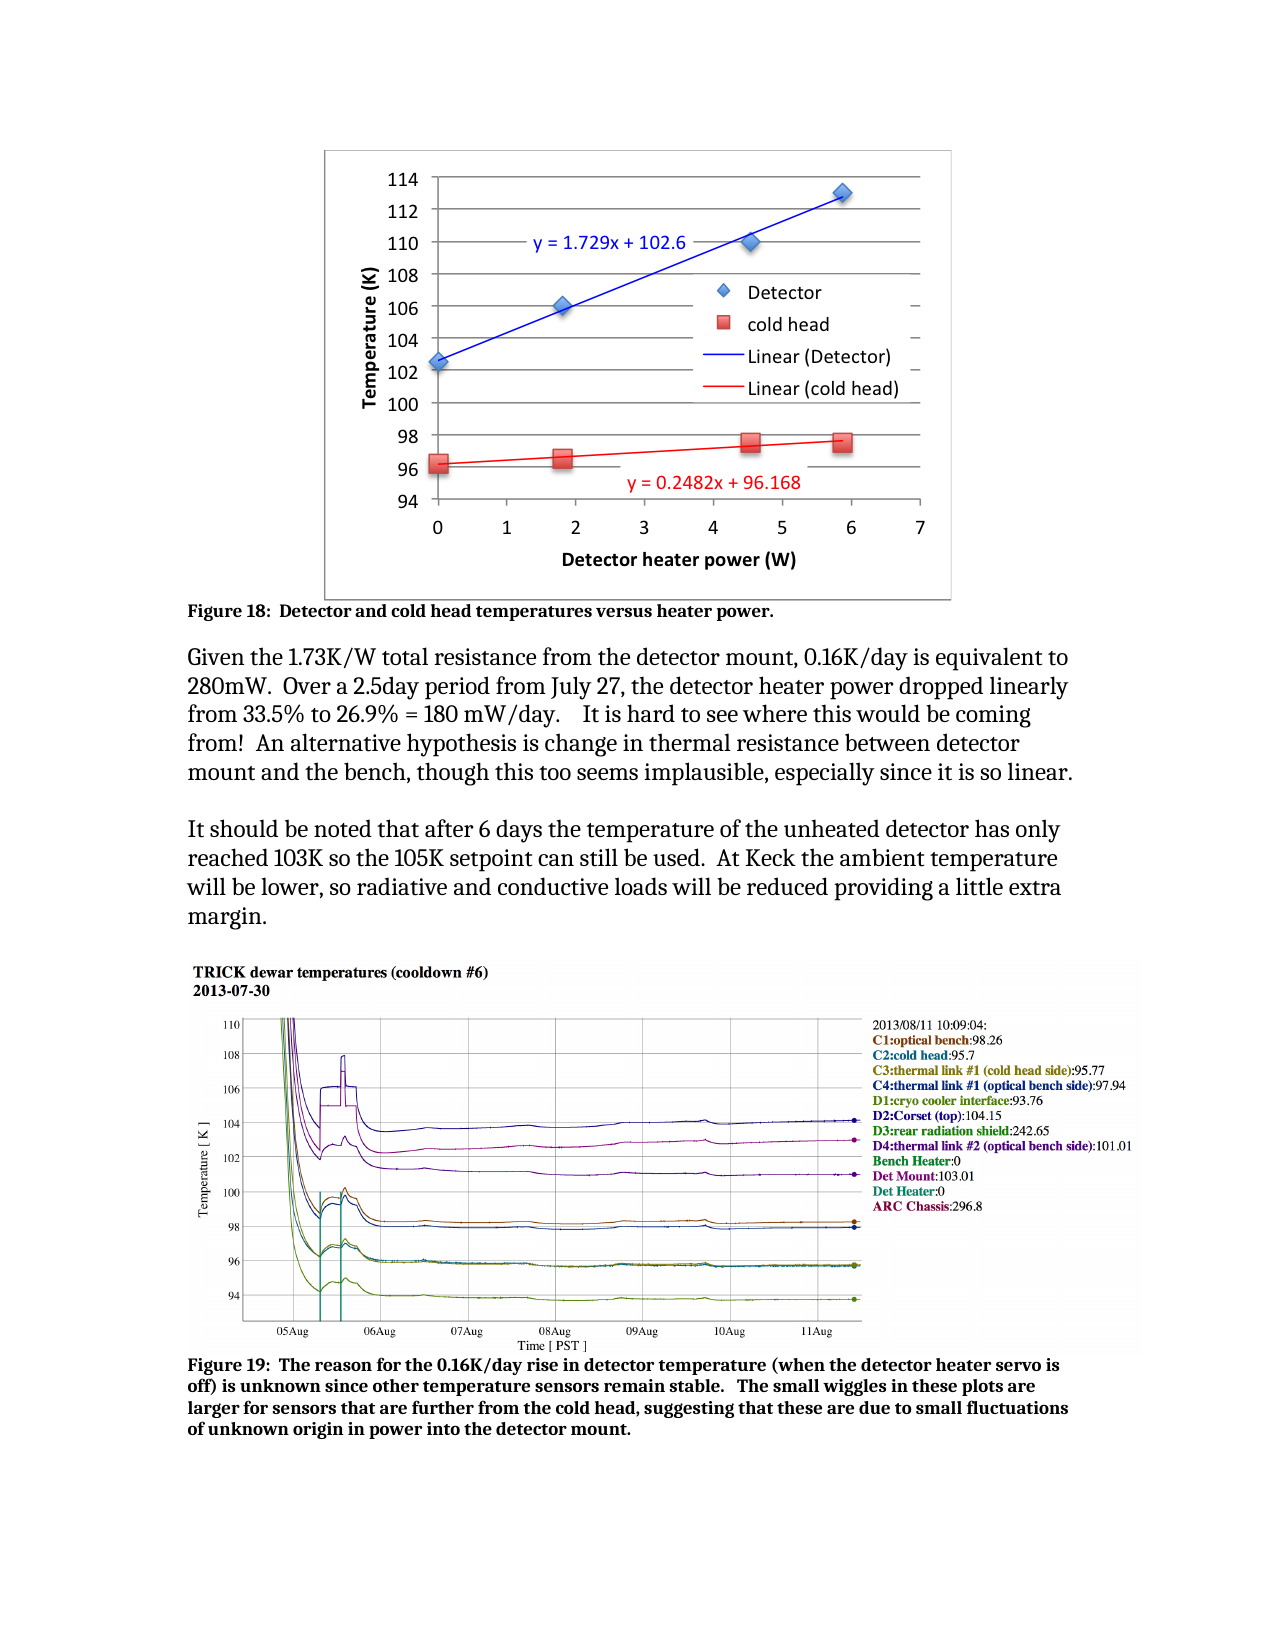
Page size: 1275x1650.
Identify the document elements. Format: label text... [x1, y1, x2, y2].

picture [323, 150, 952, 601]
text It should be noted that after 6 days the temperature of the unheated detector has only reached 103K so the 105K setpoint can still be used. At Keck the ambient temperature will be lower, so radiative and conductive loads will be reduced providing a little extra margin. [187, 815, 1087, 930]
text Figure 18: Detector and cold head temperatures versus heater power. [187, 600, 1087, 622]
picture [187, 959, 1144, 1354]
text Figure 19: The reason for the 0.16K/day rise in detector temperature (when the detector heater servo is off) is unknown since other temperature sensors remain stable. The small wiggles in these plots are larger for sensors that are further from the cold head, suggesting that these are due to small fluctuations of unknown origin in power into the detector mount. [187, 1354, 1087, 1440]
text Given the 1.73K/W total resistance from the detector mount, 0.16K/day is equivalent to 280mW. Over a 2.5day period from July 27, the detector heater power dropped linearly from 33.5% to 26.9% = 180 mW/day. It is hard to see where this would be coming from! An alternative hypothesis is change in thermal resistance between detector mount and the bench, though this too seems implausible, especially since it is so linear. [187, 643, 1087, 787]
